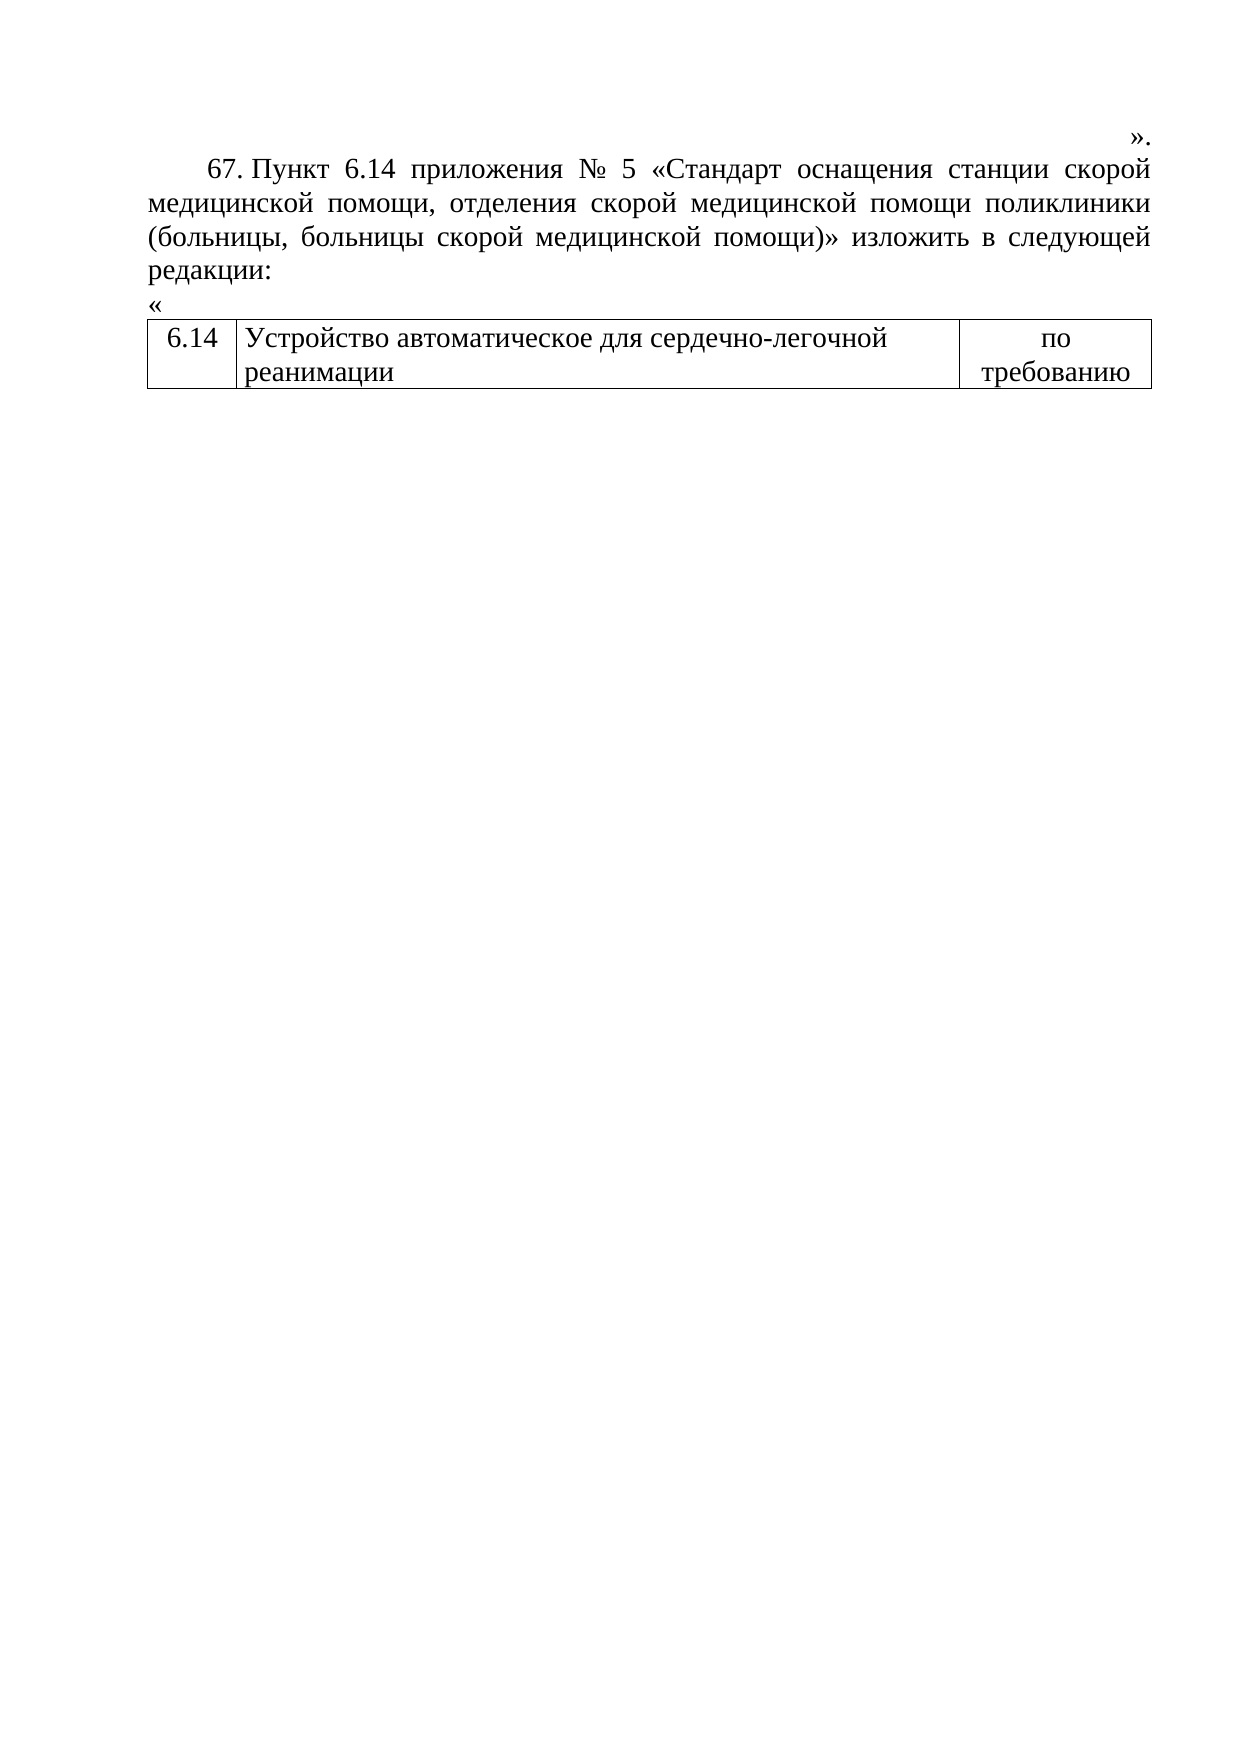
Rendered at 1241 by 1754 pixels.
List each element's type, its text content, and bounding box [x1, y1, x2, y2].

table_header 6.14 [148, 320, 236, 387]
table_header по требованию [960, 320, 1151, 387]
list Пункт 6.14 приложения № 5 «Стандарт оснащения станции скорой медицинской помощи, отделения скорой медицинской помощи поликлиники (больницы, больницы скорой медицинской помощи)» изложить в следующей редакции: [148, 152, 1152, 286]
list ». [148, 118, 1152, 152]
text « [148, 286, 1152, 319]
table_header Устройство автоматическое для сердечно-легочной реанимации [237, 320, 959, 387]
